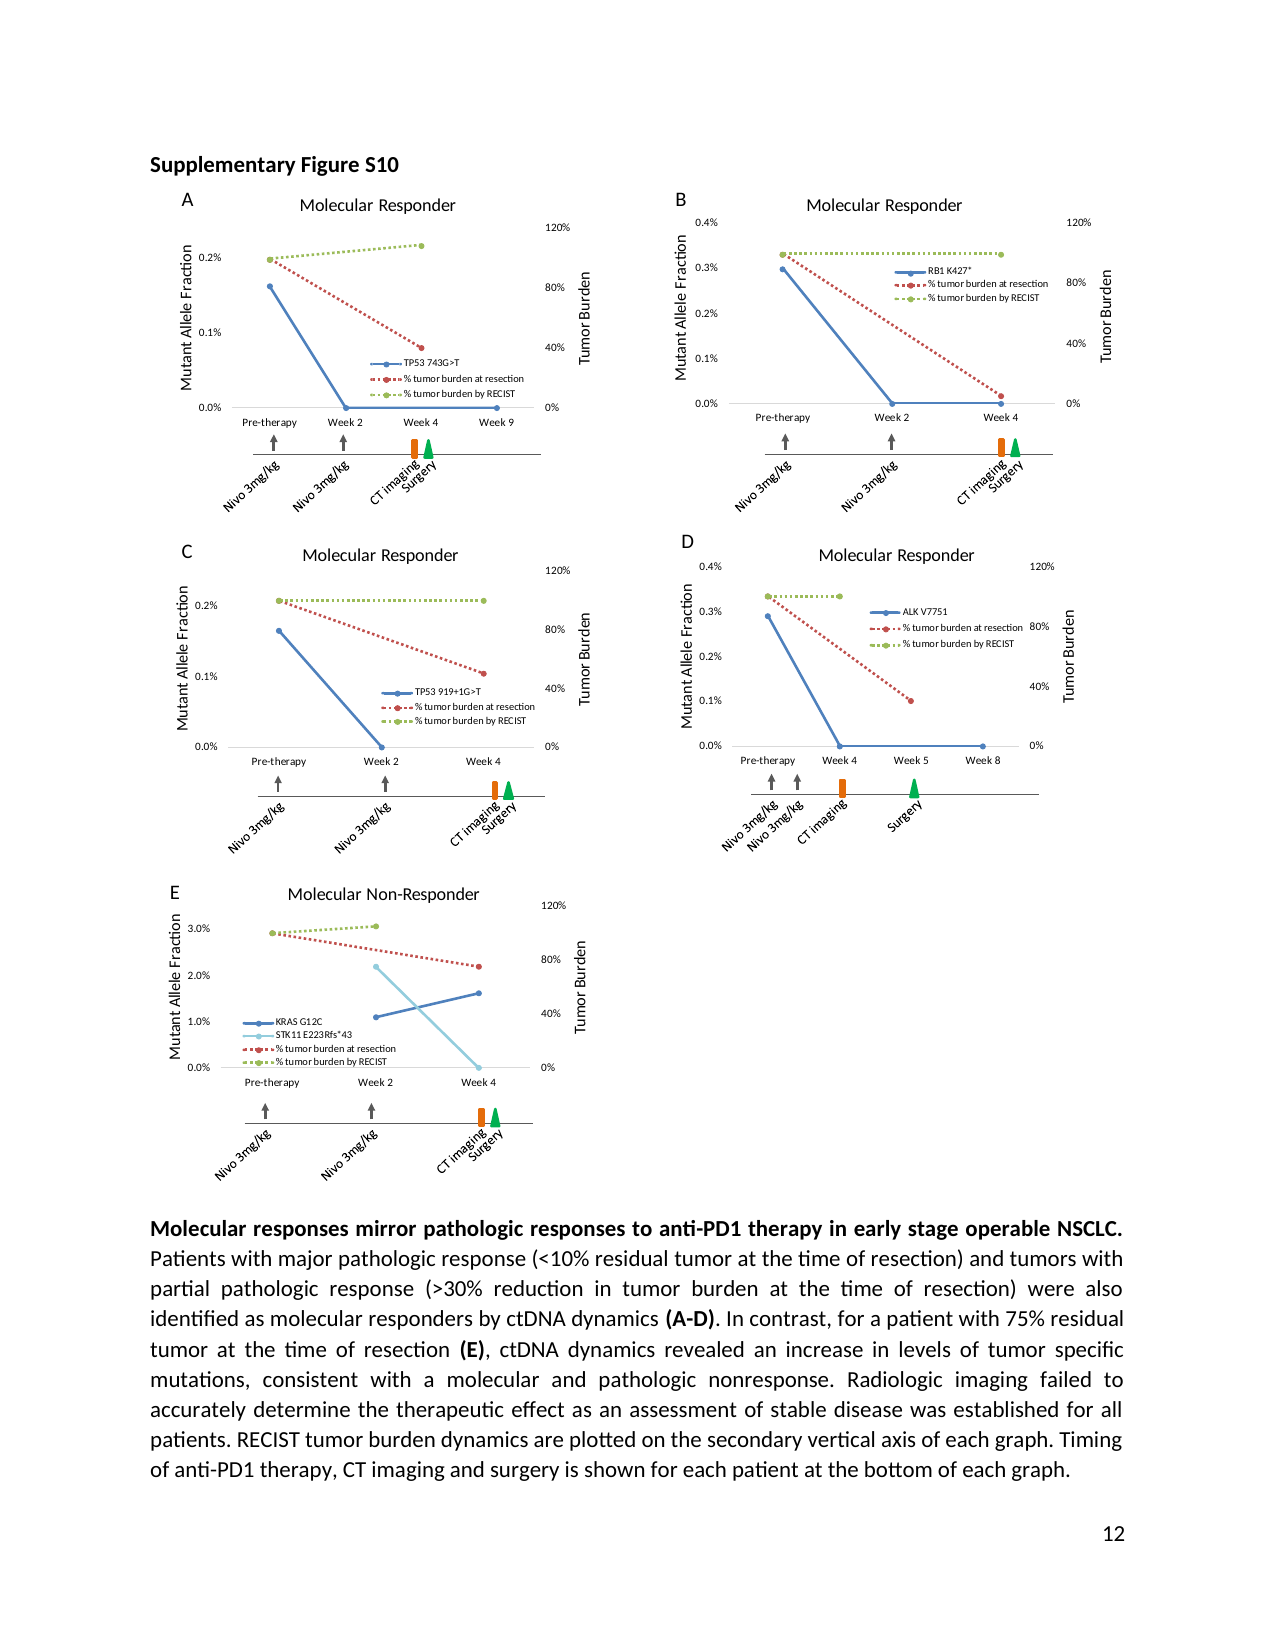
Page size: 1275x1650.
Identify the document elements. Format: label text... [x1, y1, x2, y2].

text Supplementary Figure S10 [150, 150, 1125, 1195]
text Molecular responses mirror pathologic responses to anti-PD1 therapy in early stage operable NSCLC. Patients with major pathologic response (<10% residual tumor at the time of resection) and tumors with partial pathologic response (>30% reduction in tumor burden at the time of resection) were also identified as molecular responders by ctDNA dynamics (A-D). In contrast, for a patient with 75% residual tumor at the time of resection (E), ctDNA dynamics revealed an increase in levels of tumor specific mutations, consistent with a molecular and pathologic nonresponse. Radiologic imaging failed to accurately determine the therapeutic effect as an assessment of stable disease was established for all patients. RECIST tumor burden dynamics are plotted on the secondary vertical axis of each graph. Timing of anti-PD1 therapy, CT imaging and surgery is shown for each patient at the bottom of each graph. [150, 1214, 1125, 1484]
